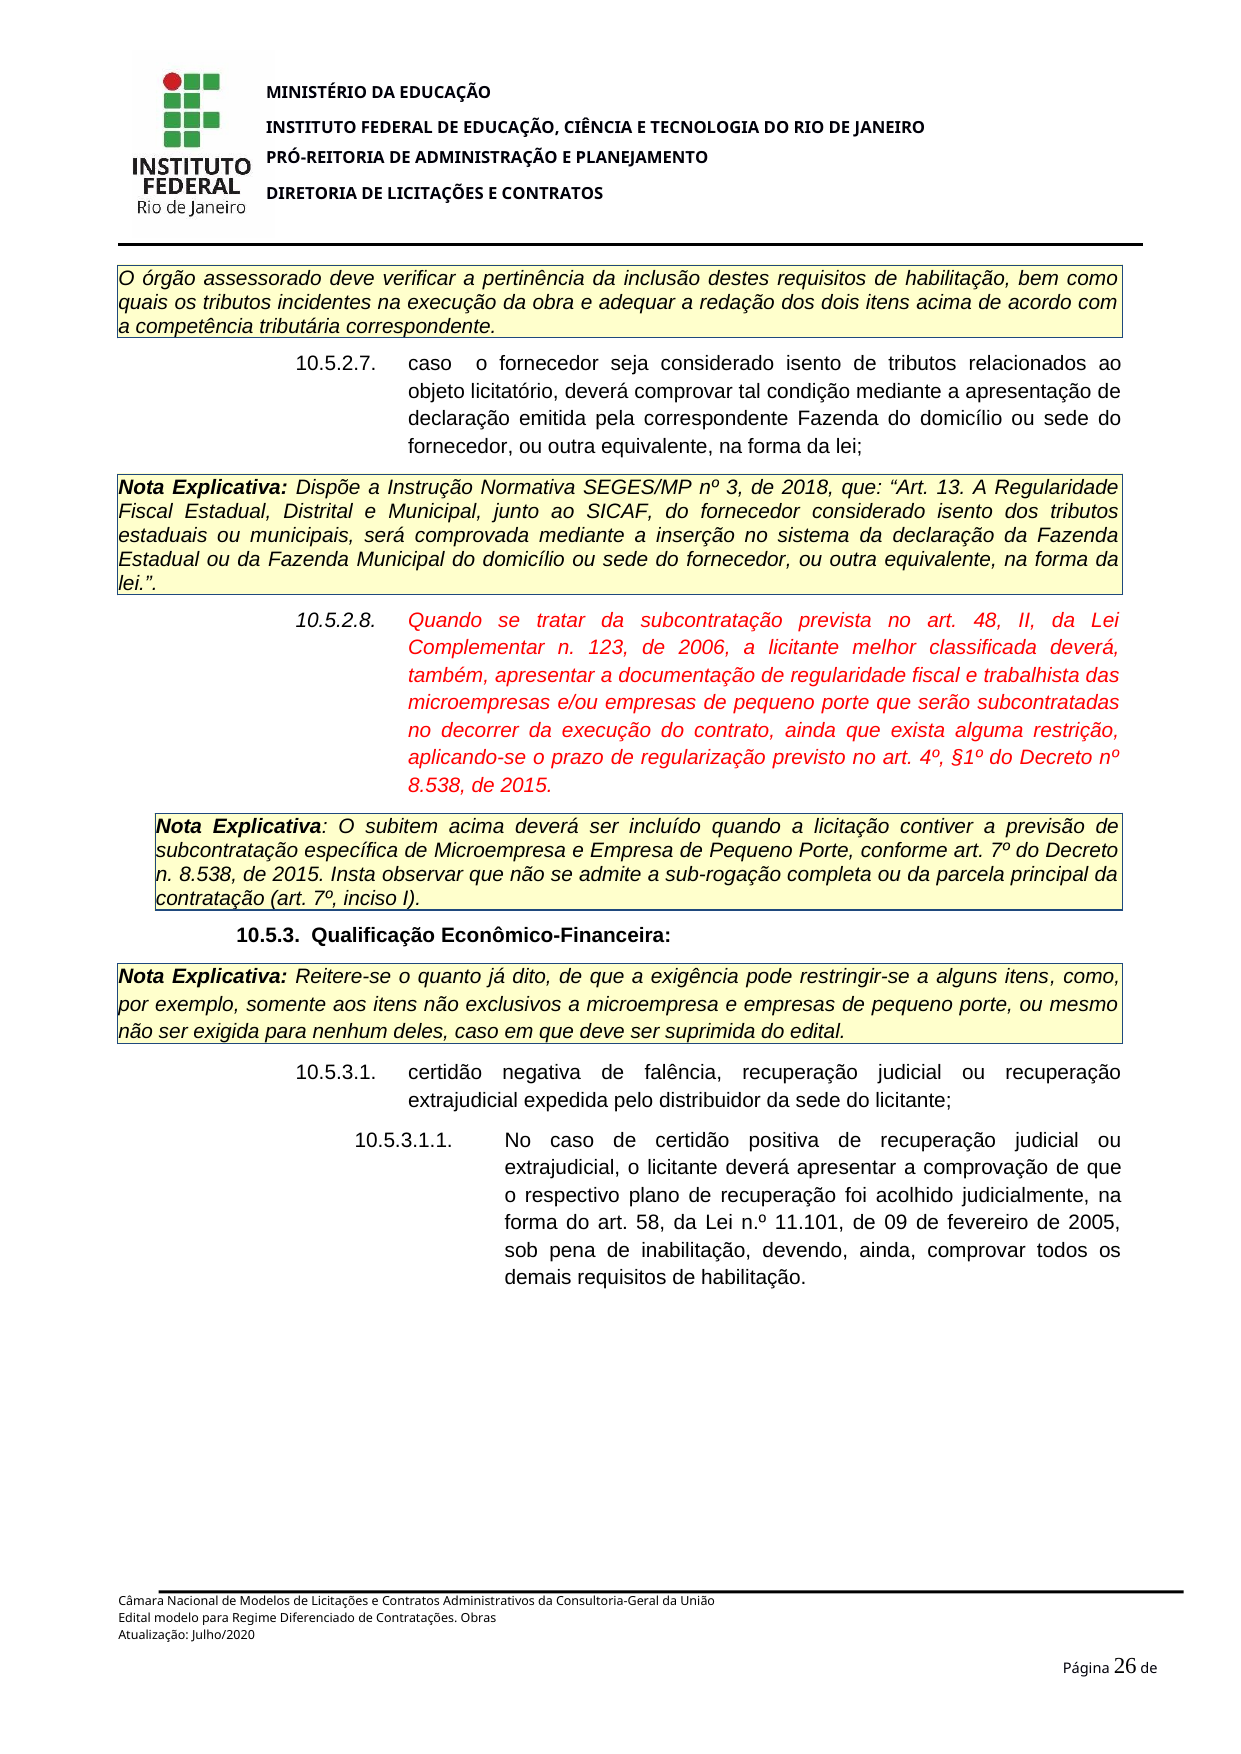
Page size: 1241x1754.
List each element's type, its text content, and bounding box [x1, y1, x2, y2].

text Nota Explicativa: Reitere-se o quanto já dito, de que a exigência pode restringir-se a alguns itens, como, por exemplo, somente aos itens não exclusivos a microempresa e empresas de pequeno porte, ou mesmo não ser exigida para nenhum deles, caso em que deve ser suprimida do edital. [118, 964, 1122, 1043]
picture [270, 189, 275, 197]
list caso o fornecedor seja considerado isento de tributos relacionados ao objeto licitatório, deverá comprovar tal condição mediante a apresentação de declaração emitida pela correspondente Fazenda do domicílio ou sede do fornecedor, ou outra equivalente, na forma da lei; [295, 351, 1122, 457]
text O órgão assessorado deve verificar a pertinência da inclusão destes requisitos de habilitação, bem como quais os tributos incidentes na execução da obra e adequar a redação dos dois itens acima de acordo com a competência tributária correspondente. [118, 266, 1122, 337]
text Nota Explicativa: O subitem acima deverá ser incluído quando a licitação contiver a previsão de subcontratação específica de Microempresa e Empresa de Pequeno Porte, conforme art. 7º do Decreto n. 8.538, de 2015. Insta observar que não se admite a sub-rogação completa ou da parcela principal da contratação (art. 7º, inciso I). [156, 814, 1122, 909]
list Quando se tratar da subcontratação prevista no art. 48, II, da Lei Complementar n. 123, de 2006, a licitante melhor classificada deverá, também, apresentar a documentação de regularidade fiscal e trabalhista das microempresas e/ou empresas de pequeno porte que serão subcontratadas no decorrer da execução do contrato, ainda que exista alguma restrição, aplicando-se o prazo de regularização previsto no art. 4º, §1º do Decreto nº 8.538, de 2015. [295, 608, 1122, 797]
list No caso de certidão positiva de recuperação judicial ou extrajudicial, o licitante deverá apresentar a comprovação de que o respectivo plano de recuperação foi acolhido judicialmente, na forma do art. 58, da Lei n.º 11.101, de 09 de fevereiro de 2005, sob pena de inabilitação, devendo, ainda, comprovar todos os demais requisitos de habilitação. [354, 1127, 1122, 1289]
list certidão negativa de falência, recuperação judicial ou recuperação extrajudicial expedida pelo distribuidor da sede do licitante; [295, 1060, 1122, 1111]
text Nota Explicativa: Dispõe a Instrução Normativa SEGES/MP nº 3, de 2018, que: “Art. 13. A Regularidade Fiscal Estadual, Distrital e Municipal, junto ao SICAF, do fornecedor considerado isento dos tributos estaduais ou municipais, será comprovada mediante a inserção no sistema da declaração da Fazenda Estadual ou da Fazenda Municipal do domicílio ou sede do fornecedor, ou outra equivalente, na forma da lei.”. [118, 475, 1122, 594]
list Qualificação Econômico-Financeira: [236, 923, 1122, 947]
picture [131, 50, 275, 238]
